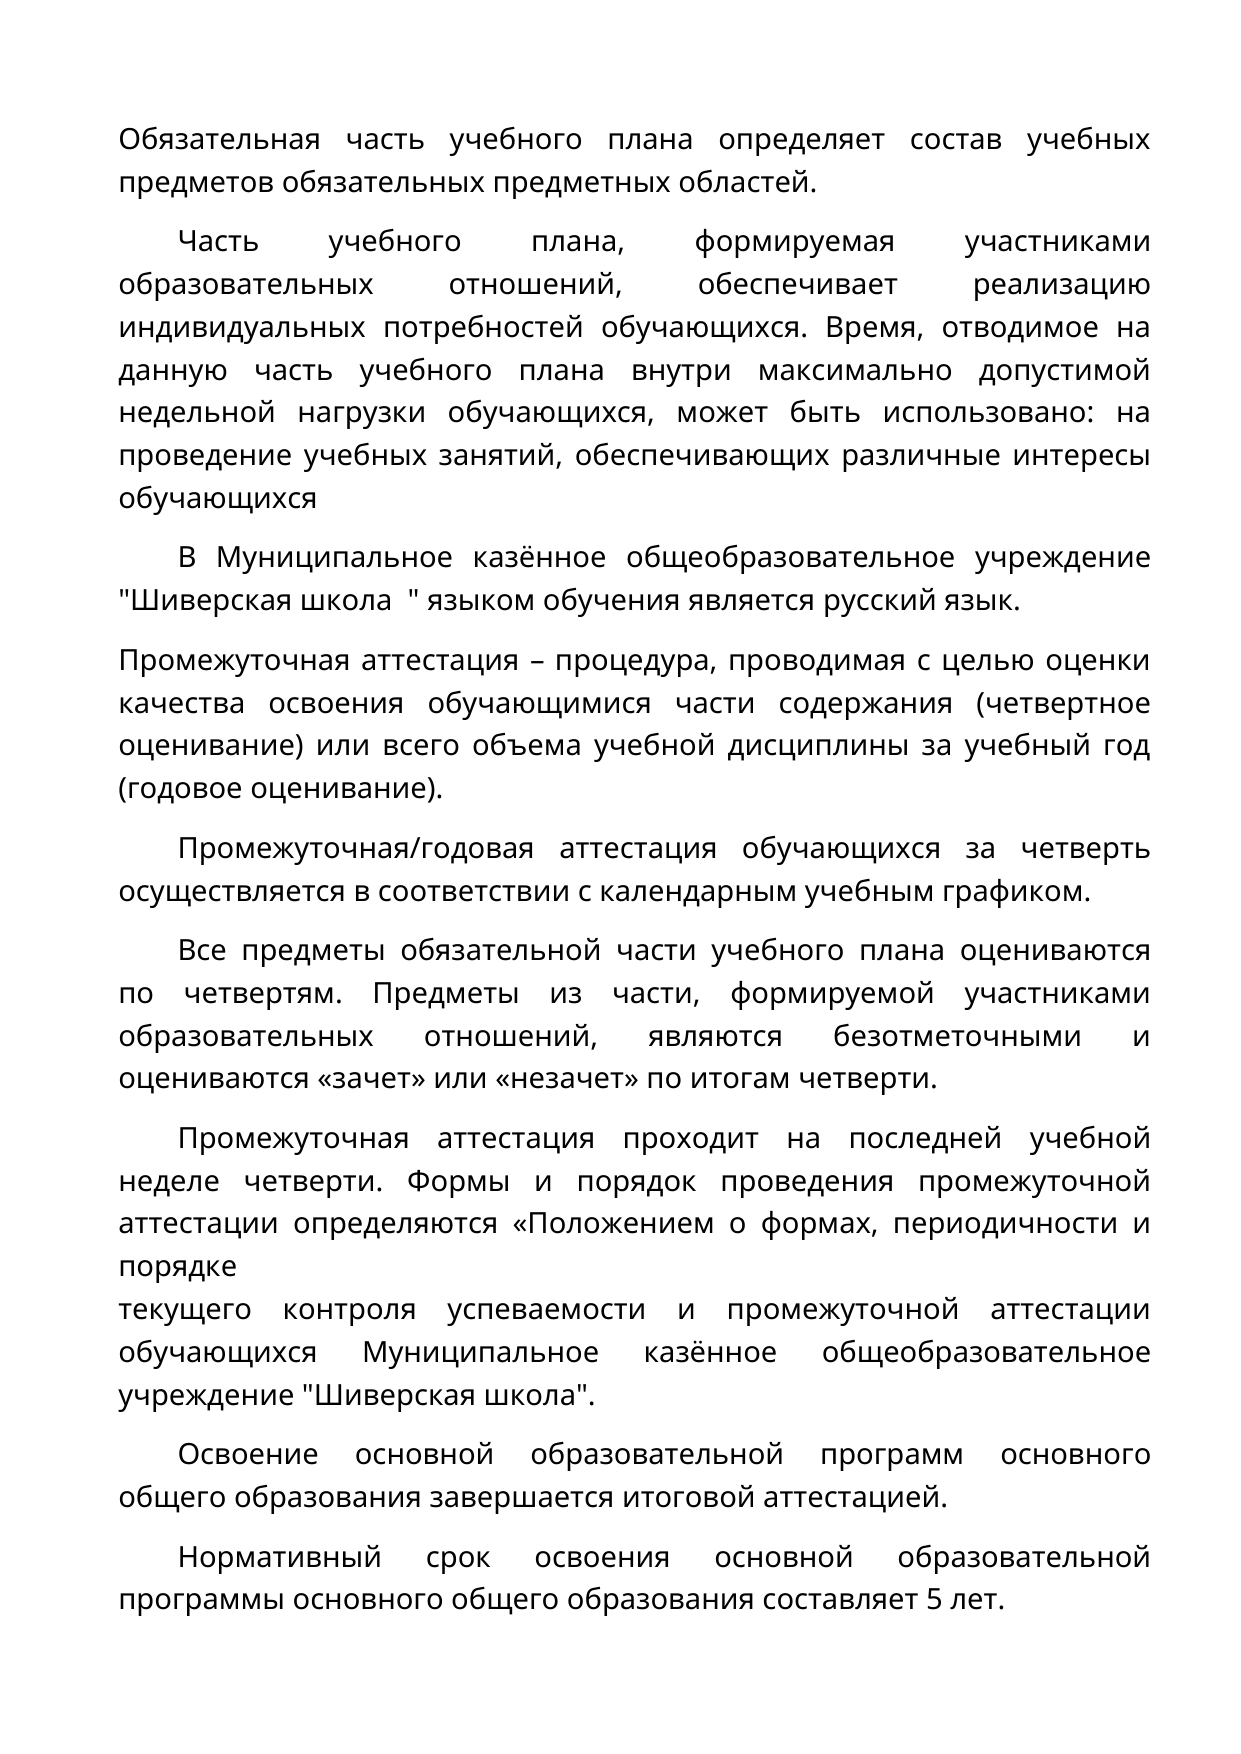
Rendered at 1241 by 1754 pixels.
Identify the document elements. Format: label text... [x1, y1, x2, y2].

text Промежуточная/годовая аттестация обучающихся за четверть осуществляется в соответствии с календарным учебным графиком. [118, 827, 1152, 909]
text В Муниципальное казённое общеобразовательное учреждение "Шиверская школа " языком обучения является русский язык. [118, 537, 1152, 619]
text Часть учебного плана, формируемая участниками образовательных отношений, обеспечивает реализацию индивидуальных потребностей обучающихся. Время, отводимое на данную часть учебного плана внутри максимально допустимой недельной нагрузки обучающихся, может быть использовано: на проведение учебных занятий, обеспечивающих различные интересы обучающихся [118, 220, 1152, 517]
text Освоение основной образовательной программ основного общего образования завершается итоговой аттестацией. [118, 1433, 1152, 1516]
text Промежуточная аттестация проходит на последней учебной неделе четверти. Формы и порядок проведения промежуточной аттестации определяются «Положением о формах, периодичности и порядке текущего контроля успеваемости и промежуточной аттестации обучающихся Муниципальное казённое общеобразовательное учреждение "Шиверская школа". [118, 1117, 1152, 1414]
text Промежуточная аттестация – процедура, проводимая с целью оценки качества освоения обучающимися части содержания (четвертное оценивание) или всего объема учебной дисциплины за учебный год (годовое оценивание). [118, 639, 1152, 807]
text Все предметы обязательной части учебного плана оцениваются по четвертям. Предметы из части, формируемой участниками образовательных отношений, являются безотметочными и оцениваются «зачет» или «незачет» по итогам четверти. [118, 929, 1152, 1097]
text Нормативный срок освоения основной образовательной программы основного общего образования составляет 5 лет. [118, 1536, 1152, 1618]
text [118, 118, 1152, 201]
